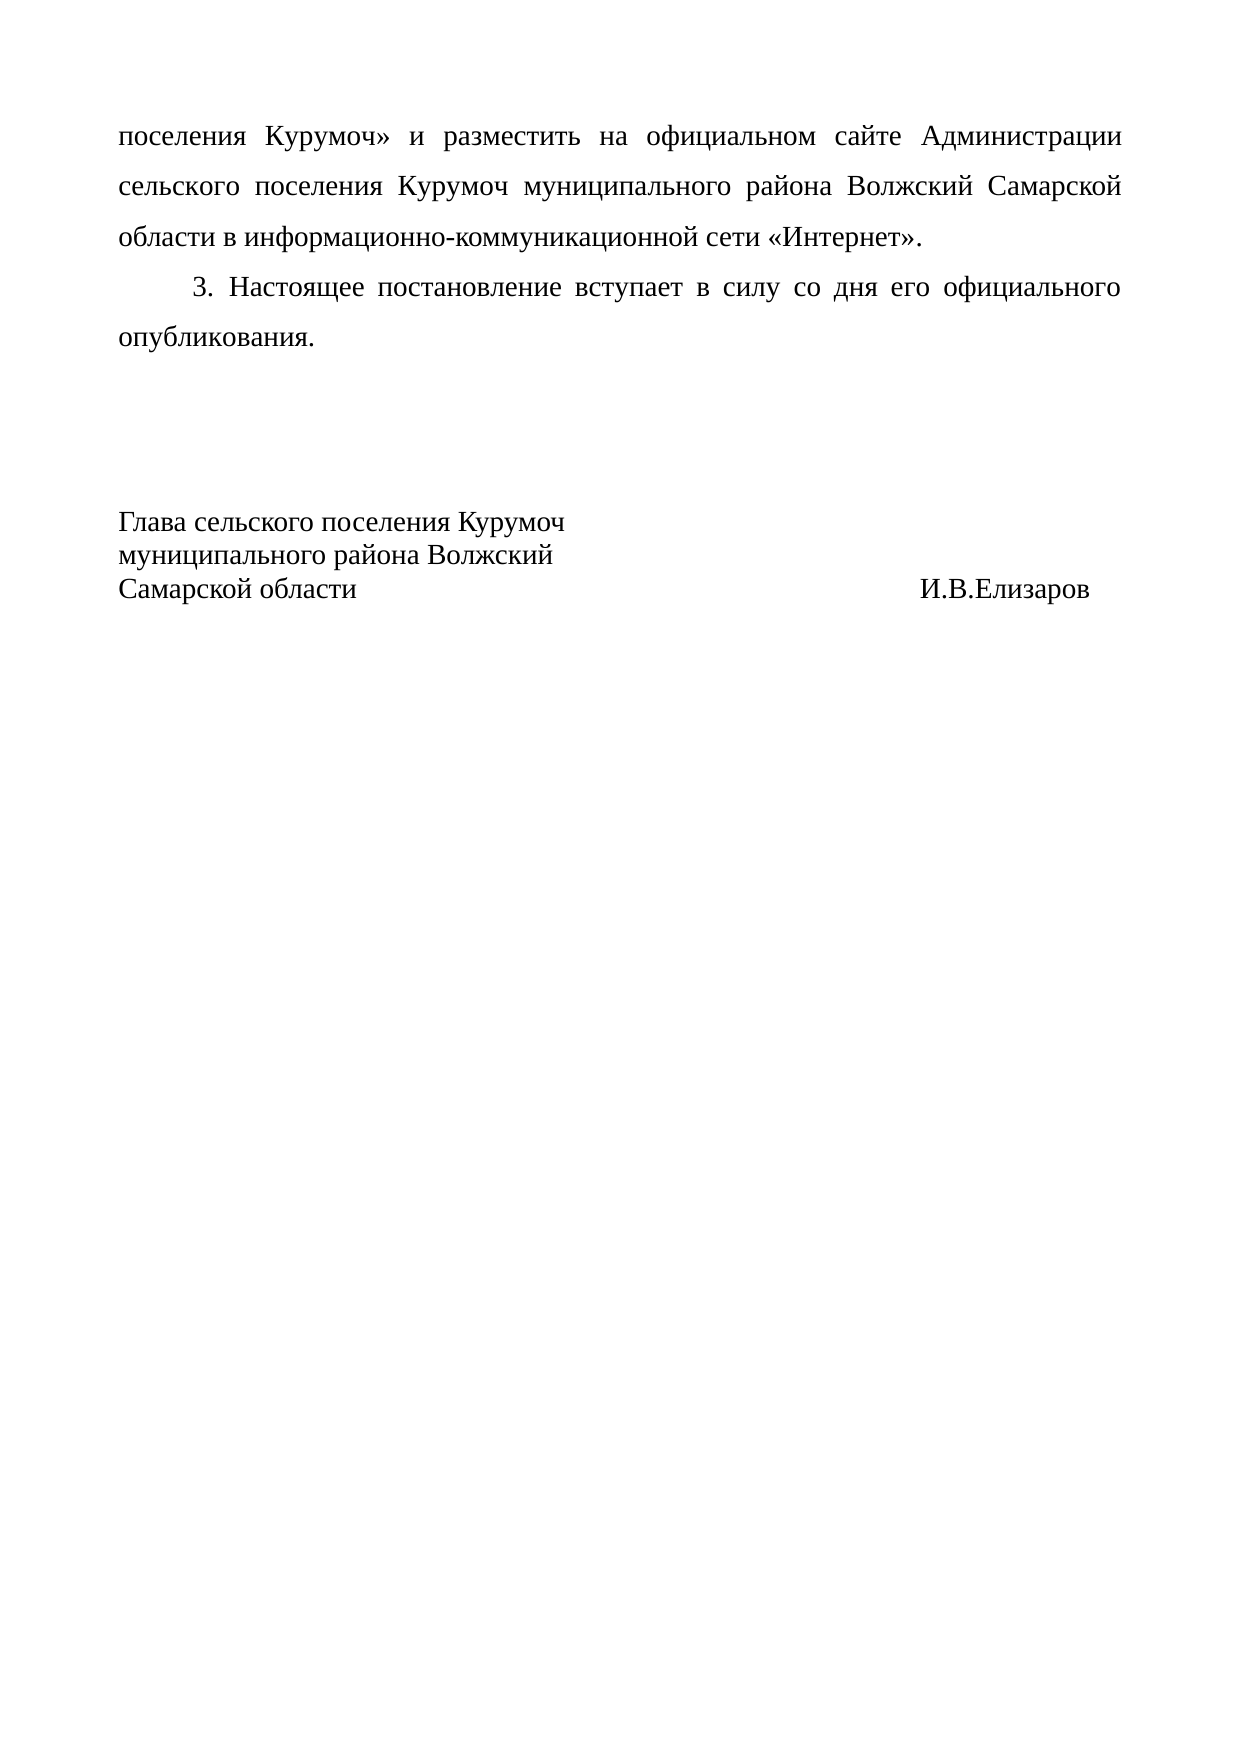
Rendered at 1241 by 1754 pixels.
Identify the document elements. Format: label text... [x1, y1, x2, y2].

text муниципального района Волжский [118, 537, 1122, 571]
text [118, 118, 1122, 252]
text 3. Настоящее постановление вступает в силу со дня его официального опубликования. [118, 269, 1122, 353]
text Самарской области И.В.Елизаров [118, 571, 1122, 604]
text Глава сельского поселения Курумоч [118, 504, 1122, 537]
